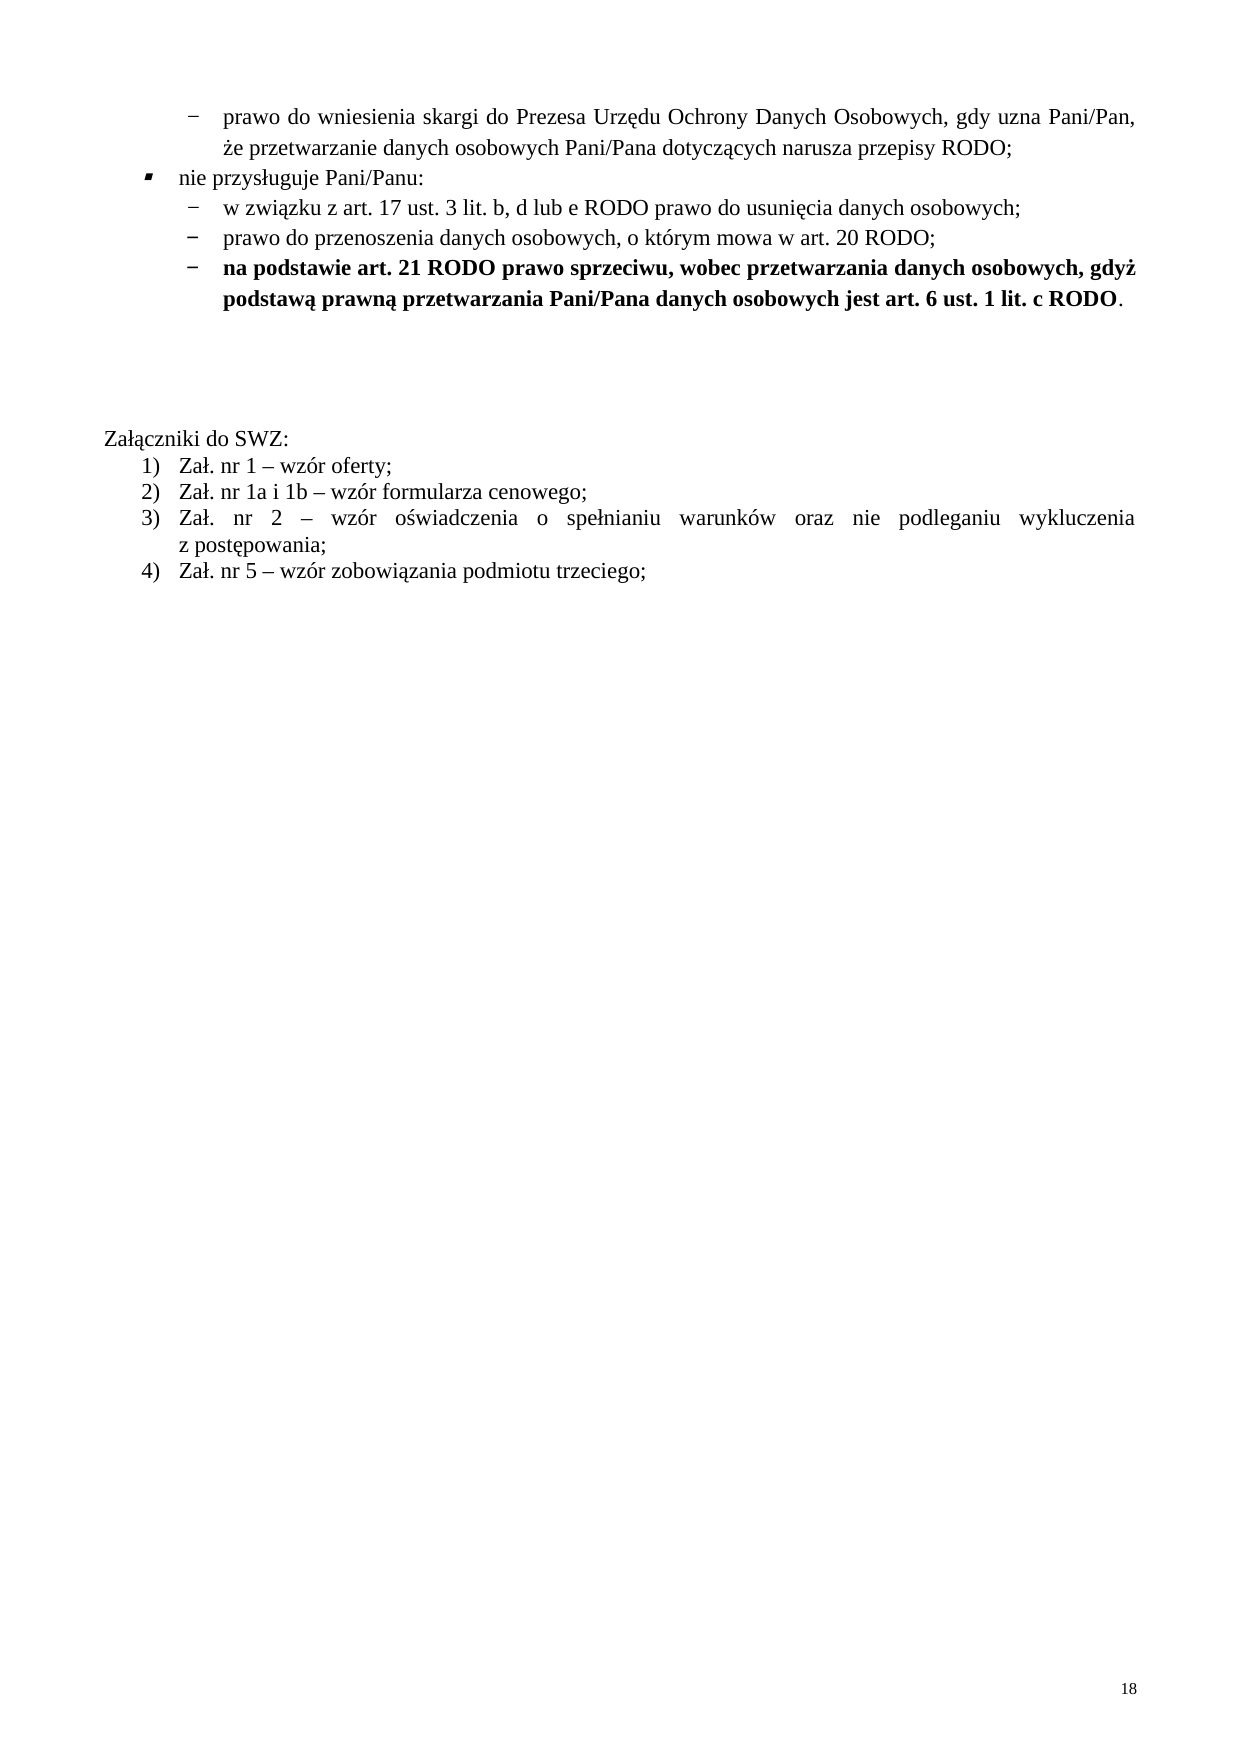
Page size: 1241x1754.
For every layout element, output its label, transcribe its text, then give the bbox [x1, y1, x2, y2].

list Zał. nr 1 – wzór oferty; [141, 452, 1137, 478]
list Zał. nr 2 – wzór oświadczenia o spełnianiu warunków oraz nie podleganiu wykluczenia z postępowania; [141, 504, 1137, 557]
list Zał. nr 5 – wzór zobowiązania podmiotu trzeciego; [141, 557, 1137, 583]
list na podstawie art. 21 RODO prawo sprzeciwu, wobec przetwarzania danych osobowych, gdyż podstawą prawną przetwarzania Pani/Pana danych osobowych jest art. 6 ust. 1 lit. c RODO. [185, 254, 1137, 311]
text Załączniki do SWZ: [103, 425, 1137, 452]
list w związku z art. 17 ust. 3 lit. b, d lub e RODO prawo do usunięcia danych osobowych; [185, 194, 1137, 220]
list nie przysługuje Pani/Panu: [141, 164, 1137, 190]
list prawo do przenoszenia danych osobowych, o którym mowa w art. 20 RODO; [185, 224, 1137, 251]
list prawo do wniesienia skargi do Prezesa Urzędu Ochrony Danych Osobowych, gdy uzna Pani/Pan, że przetwarzanie danych osobowych Pani/Pana dotyczących narusza przepisy RODO; [185, 103, 1137, 160]
list Zał. nr 1a i 1b – wzór formularza cenowego; [141, 478, 1137, 504]
